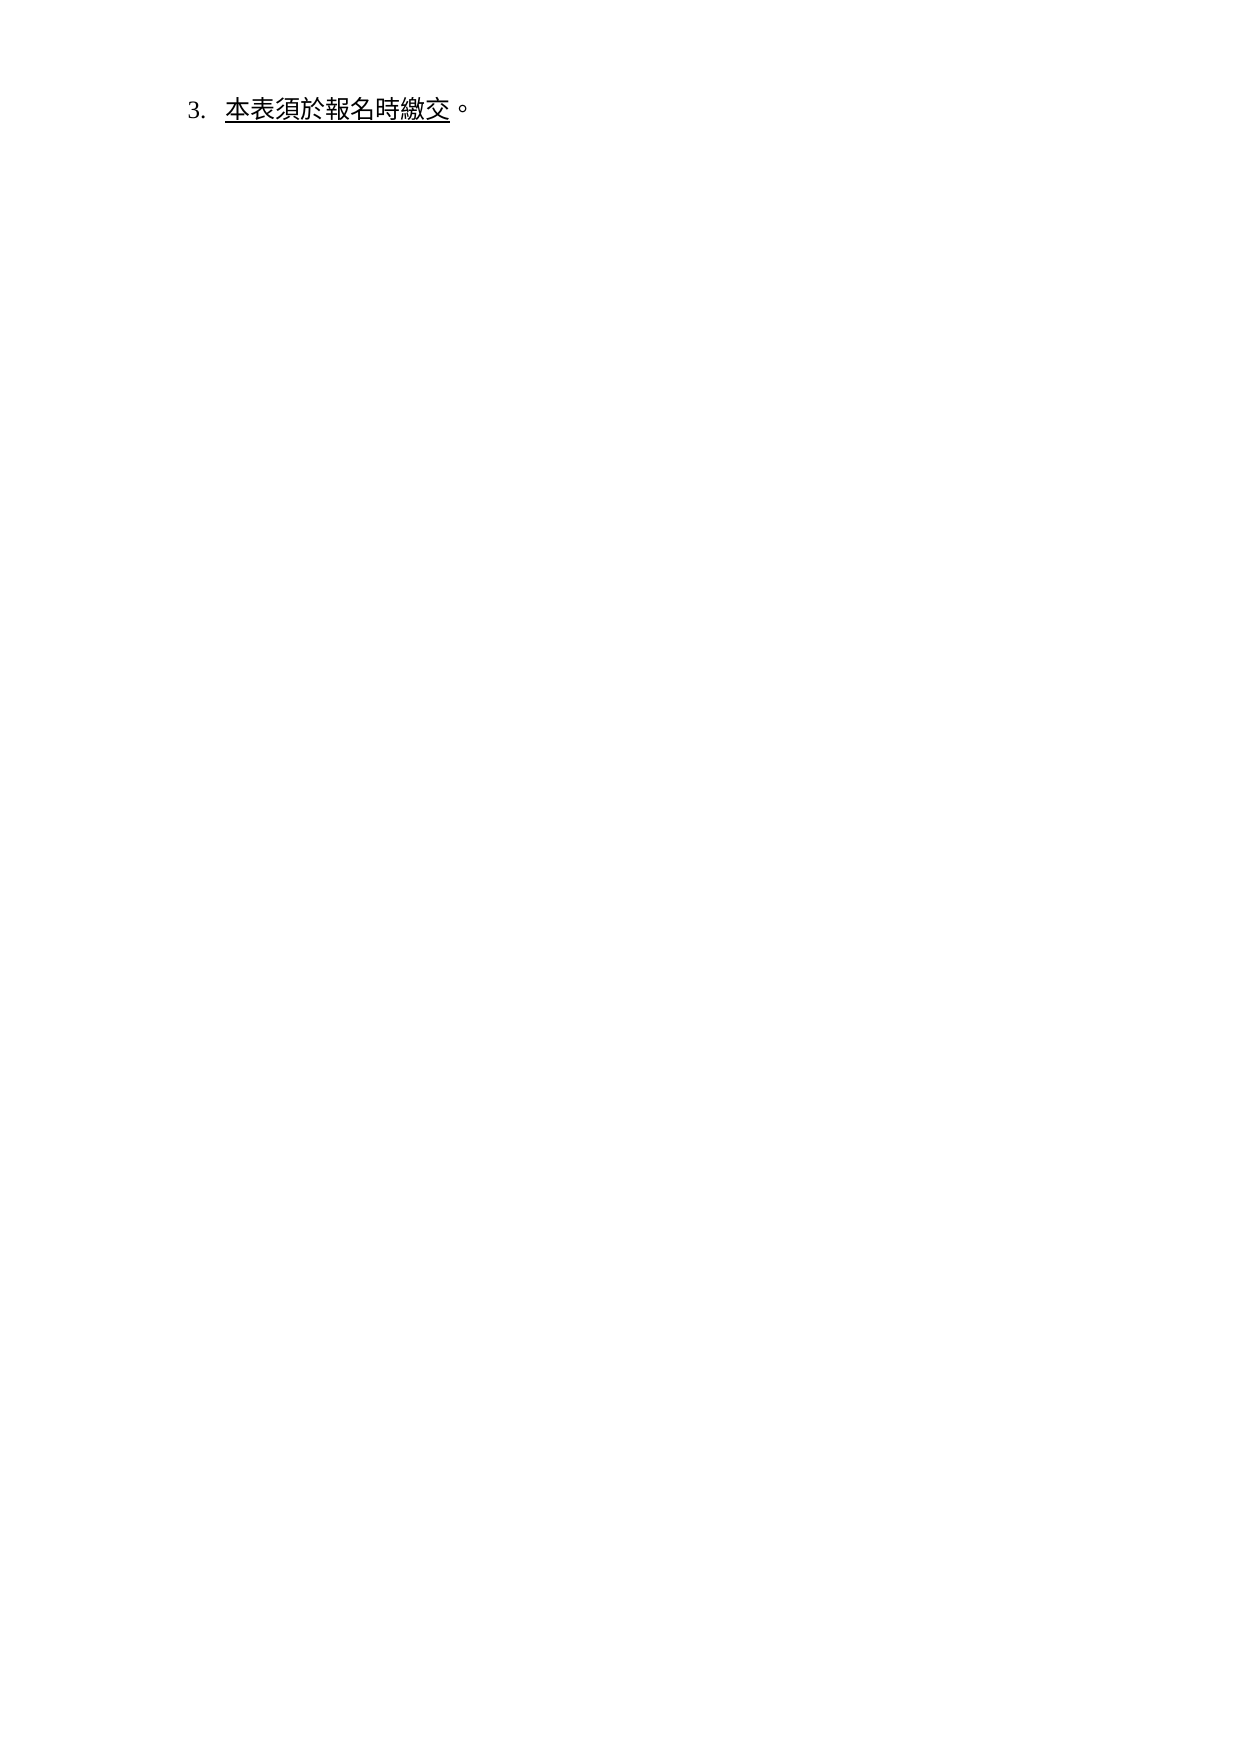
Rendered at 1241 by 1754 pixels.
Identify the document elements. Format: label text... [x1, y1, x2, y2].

list 本表須於報名時繳交。 [187, 89, 1053, 127]
